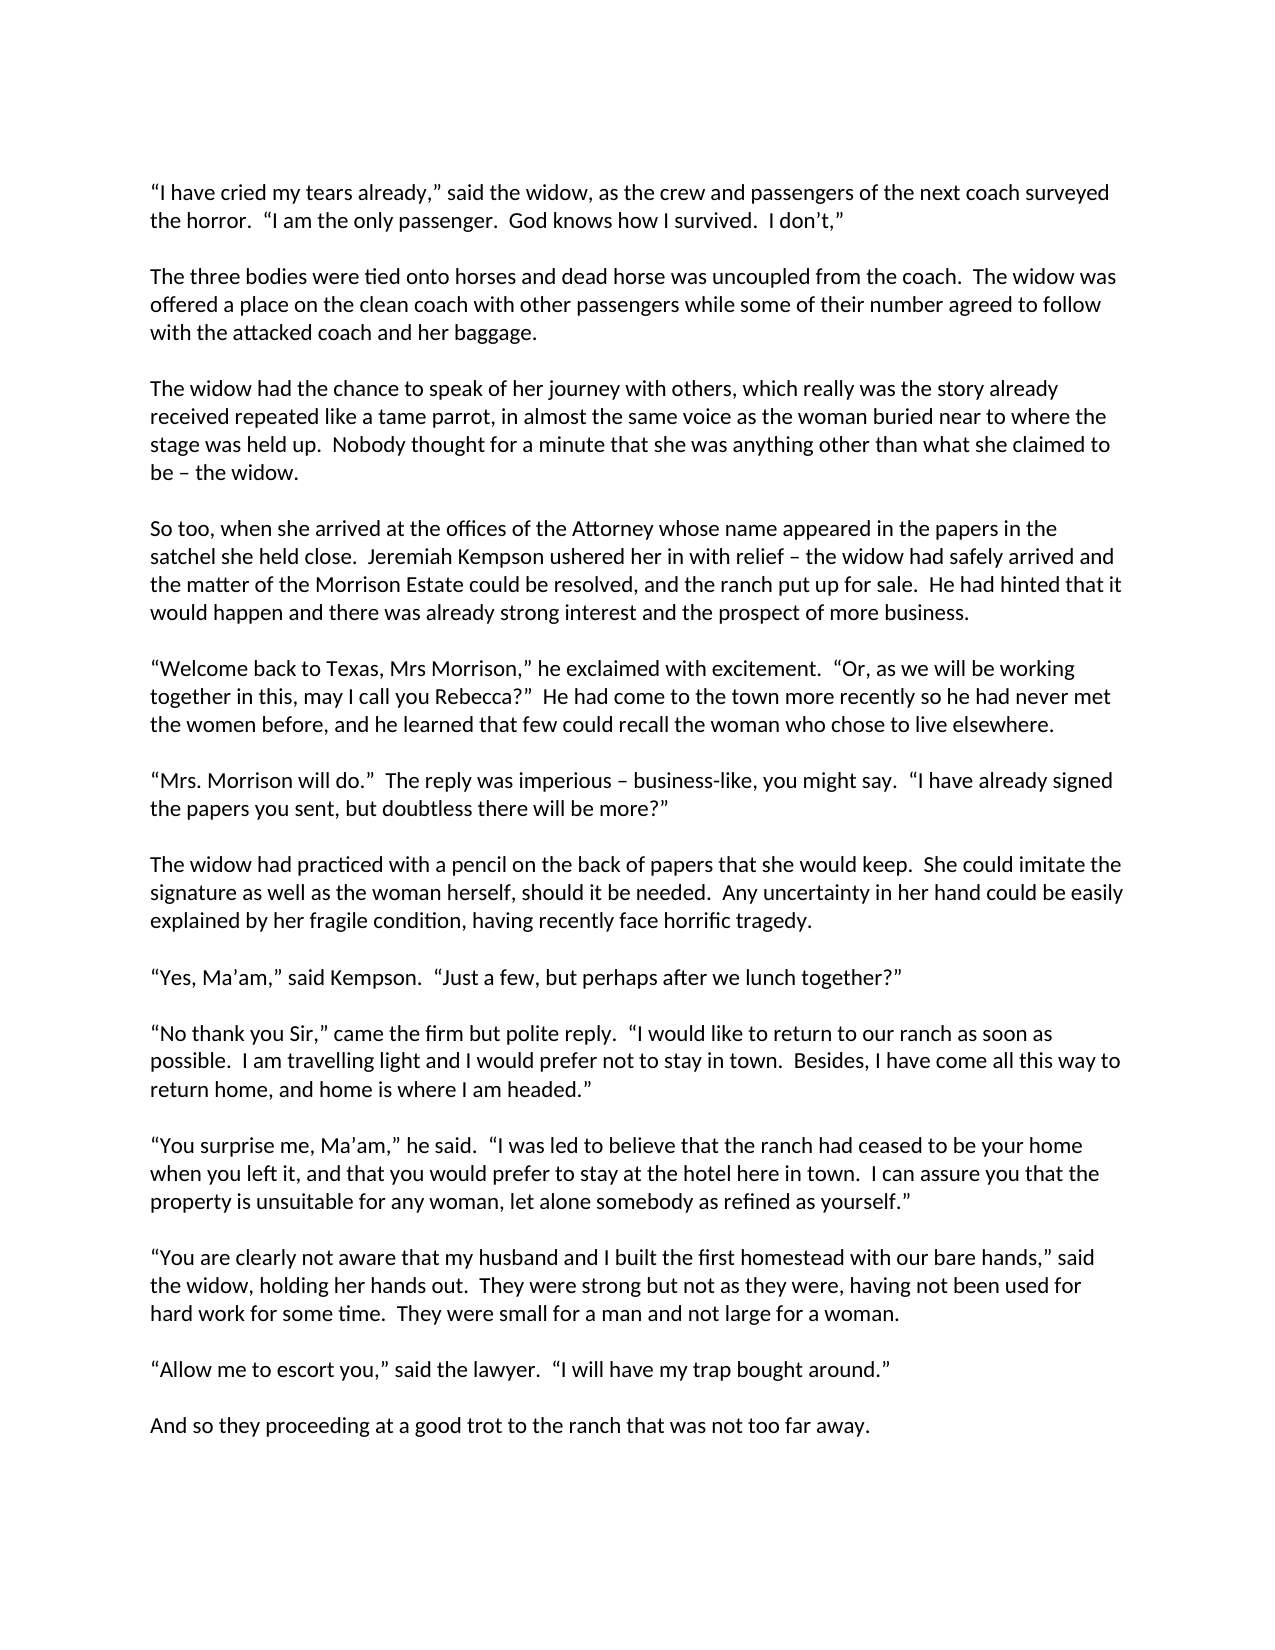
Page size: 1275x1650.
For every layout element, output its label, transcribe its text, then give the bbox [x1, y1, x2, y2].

text “You are clearly not aware that my husband and I built the first homestead with our bare hands,” said the widow, holding her hands out. They were strong but not as they were, having not been used for hard work for some time. They were small for a man and not large for a woman. [150, 1243, 1125, 1327]
text “I have cried my tears already,” said the widow, as the crew and passengers of the next coach surveyed the horror. “I am the only passenger. God knows how I survived. I don’t,” [150, 178, 1125, 234]
text The widow had the chance to speak of her journey with others, which really was the story already received repeated like a tame parrot, in almost the same voice as the woman buried near to where the stage was held up. Nobody thought for a minute that she was anything other than what she claimed to be – the widow. [150, 374, 1125, 486]
text “Mrs. Morrison will do.” The reply was imperious – business-like, you might say. “I have already signed the papers you sent, but doubtless there will be more?” [150, 766, 1125, 822]
text The three bodies were tied onto horses and dead horse was uncoupled from the coach. The widow was offered a place on the clean coach with other passengers while some of their number agreed to follow with the attacked coach and her baggage. [150, 262, 1125, 346]
text “You surprise me, Ma’am,” he said. “I was led to believe that the ranch had ceased to be your home when you left it, and that you would prefer to stay at the hotel here in town. I can assure you that the property is unsuitable for any woman, let alone somebody as refined as yourself.” [150, 1131, 1125, 1215]
text And so they proceeding at a good trot to the ranch that was not too far away. [150, 1411, 1125, 1439]
text “Welcome back to Texas, Mrs Morrison,” he exclaimed with excitement. “Or, as we will be working together in this, may I call you Rebecca?” He had come to the town more recently so he had never met the women before, and he learned that few could recall the woman who chose to live elsewhere. [150, 654, 1125, 738]
text “Yes, Ma’am,” said Kempson. “Just a few, but perhaps after we lunch together?” [150, 963, 1125, 991]
text So too, when she arrived at the offices of the Attorney whose name appeared in the papers in the satchel she held close. Jeremiah Kempson ushered her in with relief – the widow had safely arrived and the matter of the Morrison Estate could be resolved, and the ranch put up for sale. He had hinted that it would happen and there was already strong interest and the prospect of more business. [150, 514, 1125, 626]
text The widow had practiced with a pencil on the back of papers that she would keep. She could imitate the signature as well as the woman herself, should it be needed. Any uncertainty in her hand could be easily explained by her fragile condition, having recently face horrific tragedy. [150, 851, 1125, 934]
text “Allow me to escort you,” said the lawyer. “I will have my trap bought around.” [150, 1355, 1125, 1383]
text “No thank you Sir,” came the firm but polite reply. “I would like to return to our ranch as soon as possible. I am travelling light and I would prefer not to stay in town. Besides, I have come all this way to return home, and home is where I am headed.” [150, 1019, 1125, 1103]
